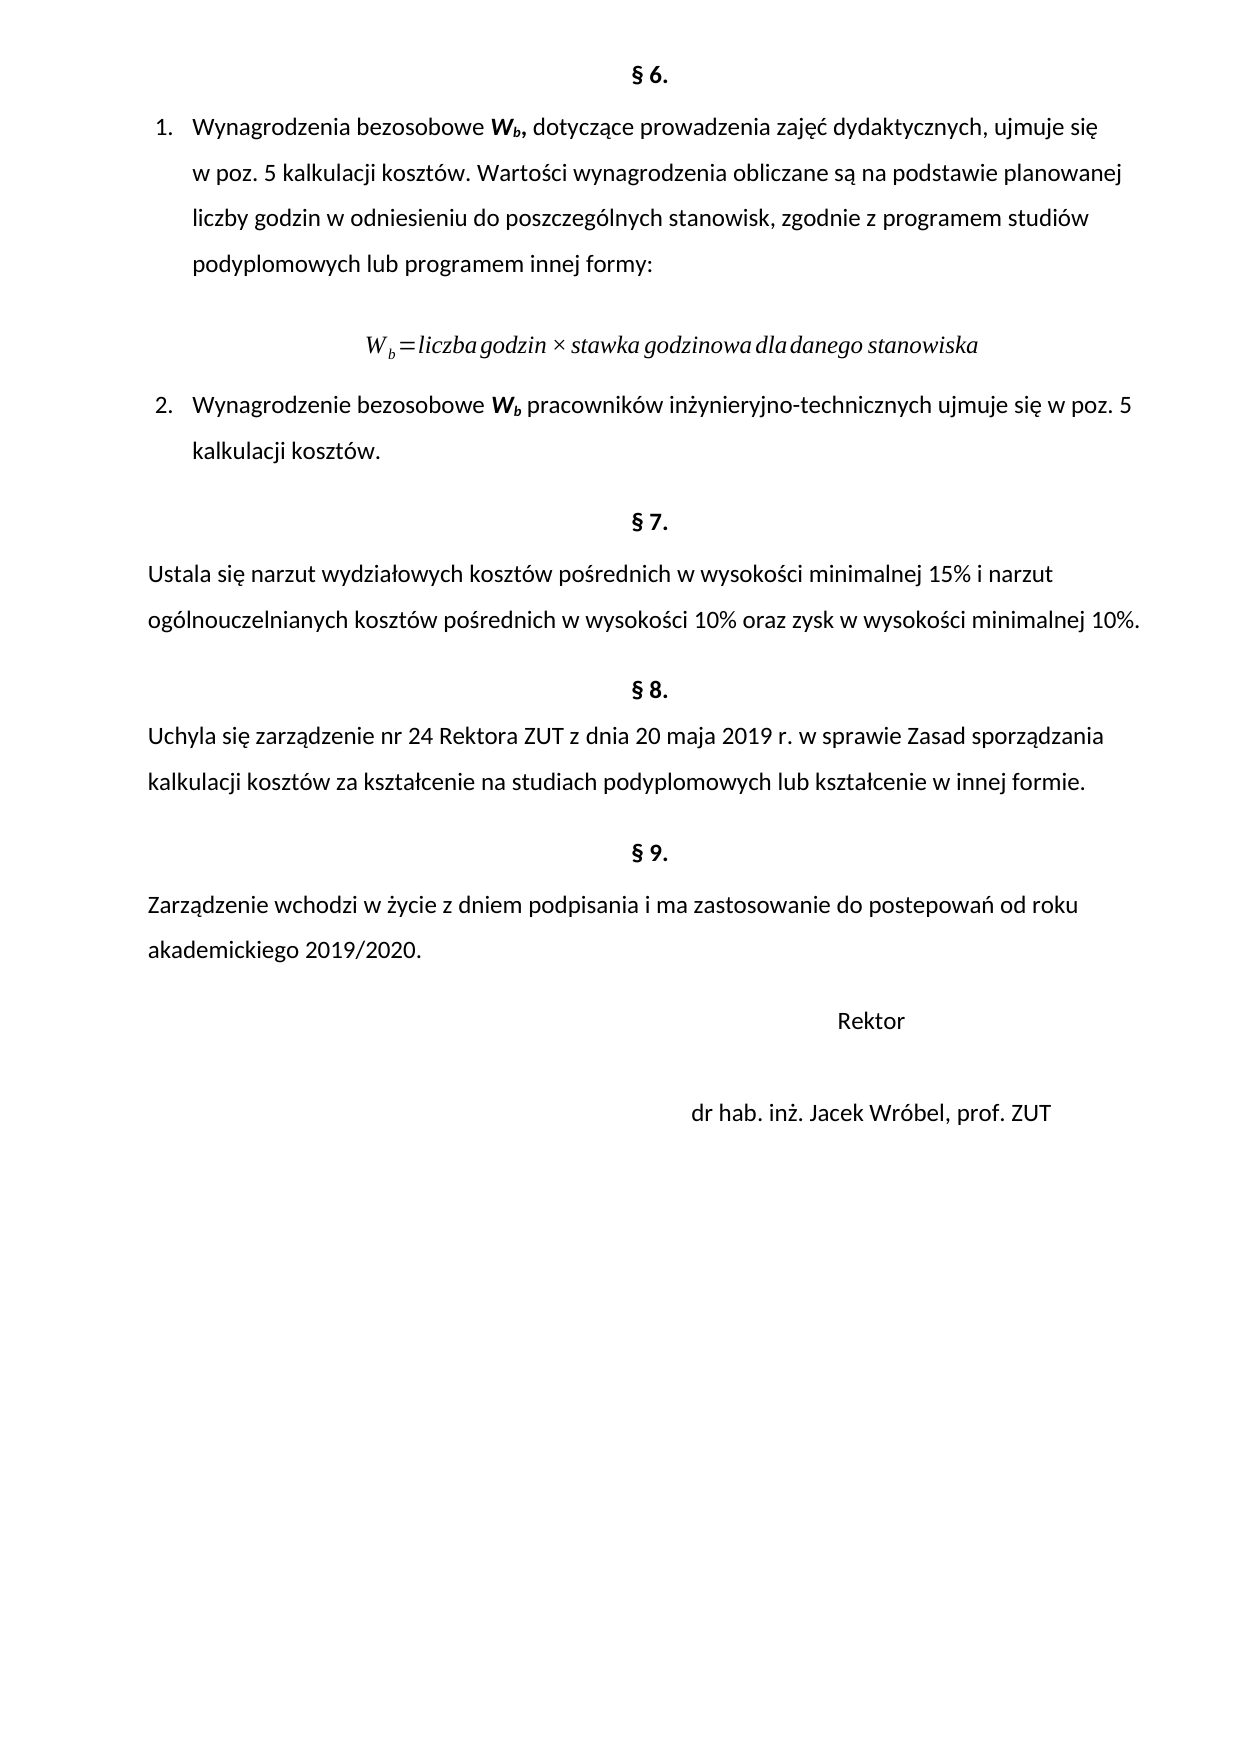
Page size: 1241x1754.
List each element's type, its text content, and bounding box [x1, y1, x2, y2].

text Rektor dr hab. inż. Jacek Wróbel, prof. ZUT [591, 1005, 1152, 1127]
text Ustala się narzut wydziałowych kosztów pośrednich w wysokości minimalnej 15% i narzut ogólnouczelnianych kosztów pośrednich w wysokości 10% oraz zysk w wysokości minimalnej 10%. [148, 558, 1152, 634]
list Wynagrodzenie bezosobowe Wb pracowników inżynieryjno-technicznych ujmuje się w poz. 5 kalkulacji kosztów. [154, 390, 1152, 466]
text Uchyla się zarządzenie nr 24 Rektora ZUT z dnia 20 maja 2019 r. w sprawie Zasad sporządzania kalkulacji kosztów za kształcenie na studiach podyplomowych lub kształcenie w innej formie. [148, 720, 1152, 797]
text § 6. [148, 59, 1152, 89]
text § 8. [148, 674, 1152, 705]
text § 9. [148, 837, 1152, 867]
text § 7. [148, 506, 1152, 537]
text Zarządzenie wchodzi w życie z dniem podpisania i ma zastosowanie do postepowań od roku akademickiego 2019/2020. [148, 889, 1152, 965]
list Wynagrodzenia bezosobowe Wb, dotyczące prowadzenia zajęć dydaktycznych, ujmuje się w poz. 5 kalkulacji kosztów. Wartości wynagrodzenia obliczane są na podstawie planowanej liczby godzin w odniesieniu do poszczególnych stanowisk, zgodnie z programem studiów podyplomowych lub programem innej formy: [154, 111, 1152, 279]
